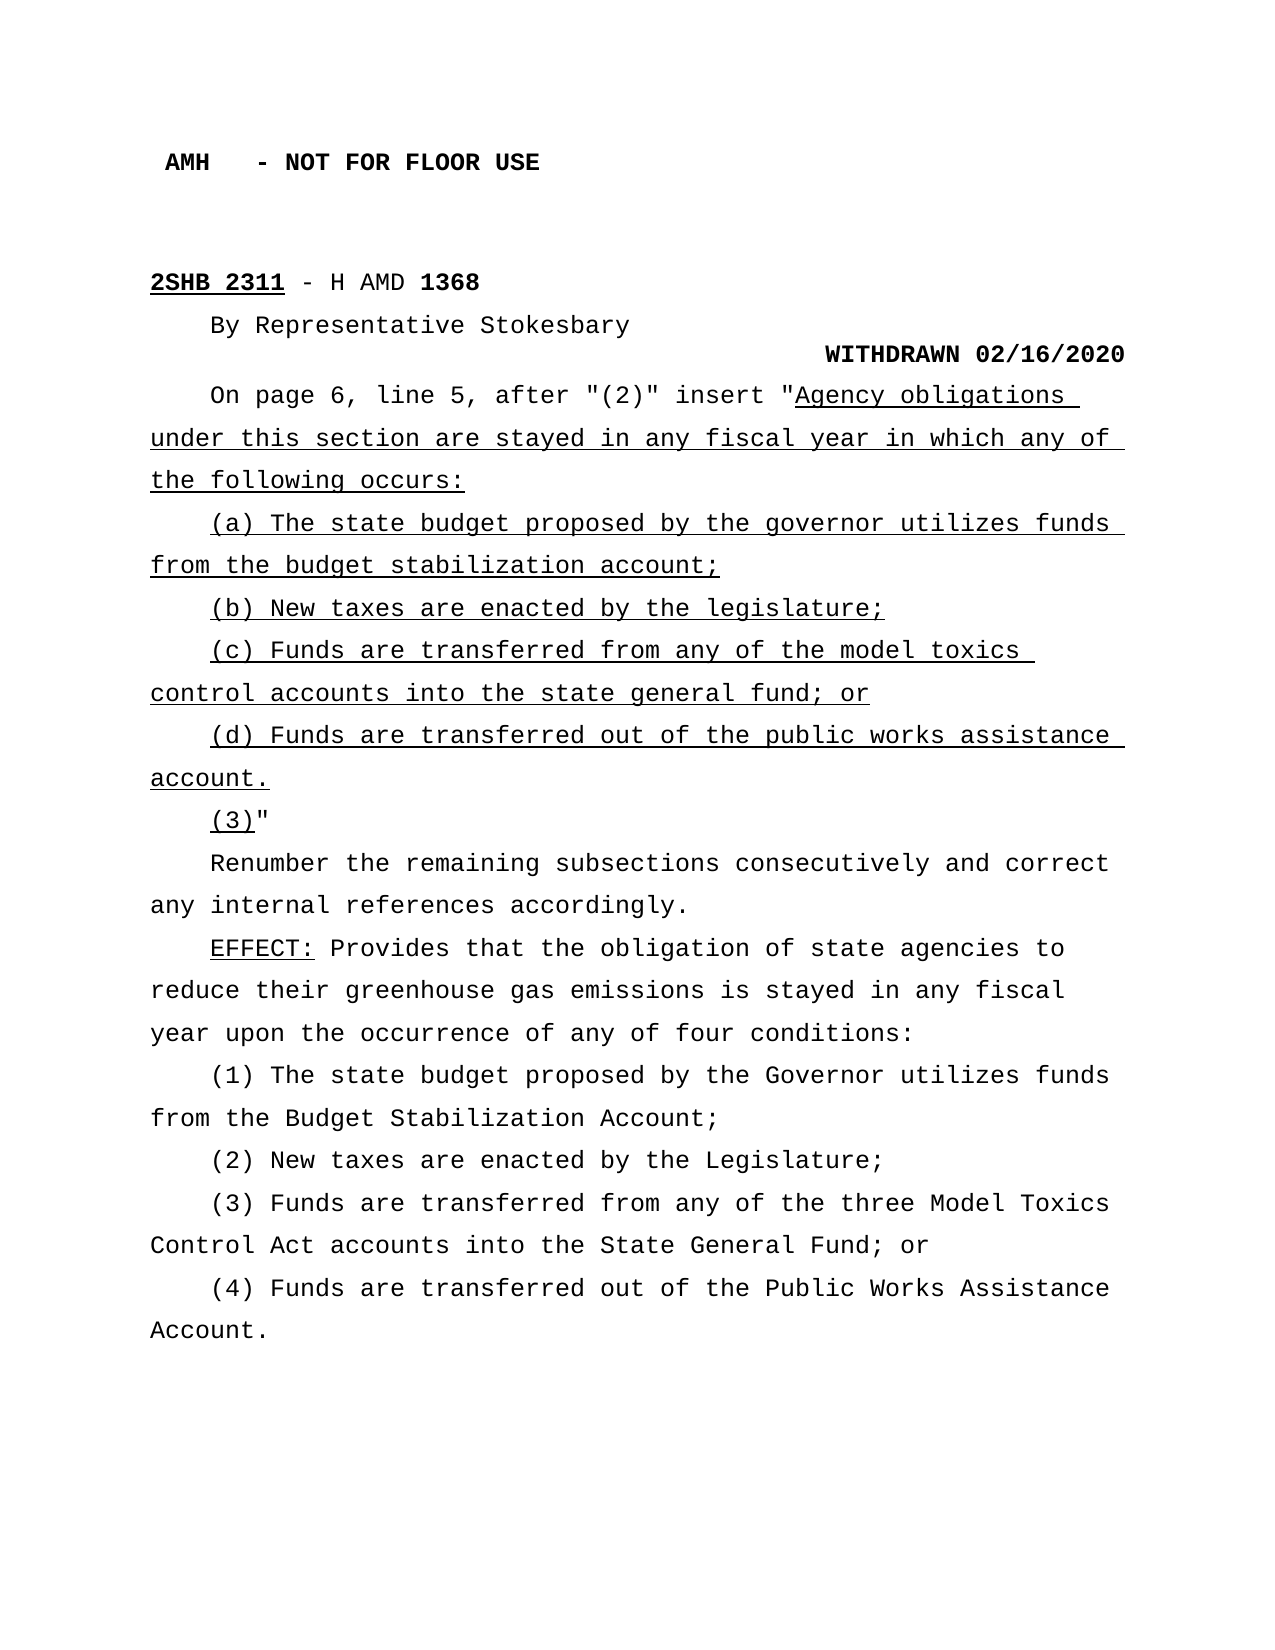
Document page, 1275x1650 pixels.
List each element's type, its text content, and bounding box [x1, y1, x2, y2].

text On page 6, line 5, after "(2)" insert "Agency obligations under this section are stayed in any fiscal year in which any of the following occurs: [150, 370, 1125, 449]
text AMH - NOT FOR FLOOR USE [150, 150, 1125, 178]
text WITHDRAWN 02/16/2020 [150, 342, 1125, 370]
text By Representative Stokesbary [150, 299, 1125, 342]
text (a) The state budget proposed by the governor utilizes funds from the budget stabilization account; [150, 497, 1125, 582]
text (2) New taxes are enacted by the Legislature; [150, 1135, 1125, 1177]
text 2SHB 2311 - H AMD 1368 [150, 257, 1125, 299]
text On page 6, line 5, after "(2)" insert "Agency obligations under this section are stayed in any fiscal year in which any of the following occurs: [150, 450, 1125, 497]
text (3) Funds are transferred from any of the three Model Toxics Control Act accounts into the State General Fund; or [150, 1177, 1125, 1262]
text (d) Funds are transferred out of the public works assistance account. [150, 710, 1125, 795]
text EFFECT: Provides that the obligation of state agencies to reduce their greenhouse gas emissions is stayed in any fiscal year upon the occurrence of any of four conditions: [150, 922, 1125, 1050]
text (1) The state budget proposed by the Governor utilizes funds from the Budget Stabilization Account; [150, 1050, 1125, 1135]
text (3)" [150, 795, 1125, 837]
text Renumber the remaining subsections consecutively and correct any internal references accordingly. [150, 837, 1125, 922]
text (4) Funds are transferred out of the Public Works Assistance Account. [150, 1262, 1125, 1347]
text (c) Funds are transferred from any of the model toxics control accounts into the state general fund; or [150, 625, 1125, 710]
text (b) New taxes are enacted by the legislature; [150, 582, 1125, 625]
